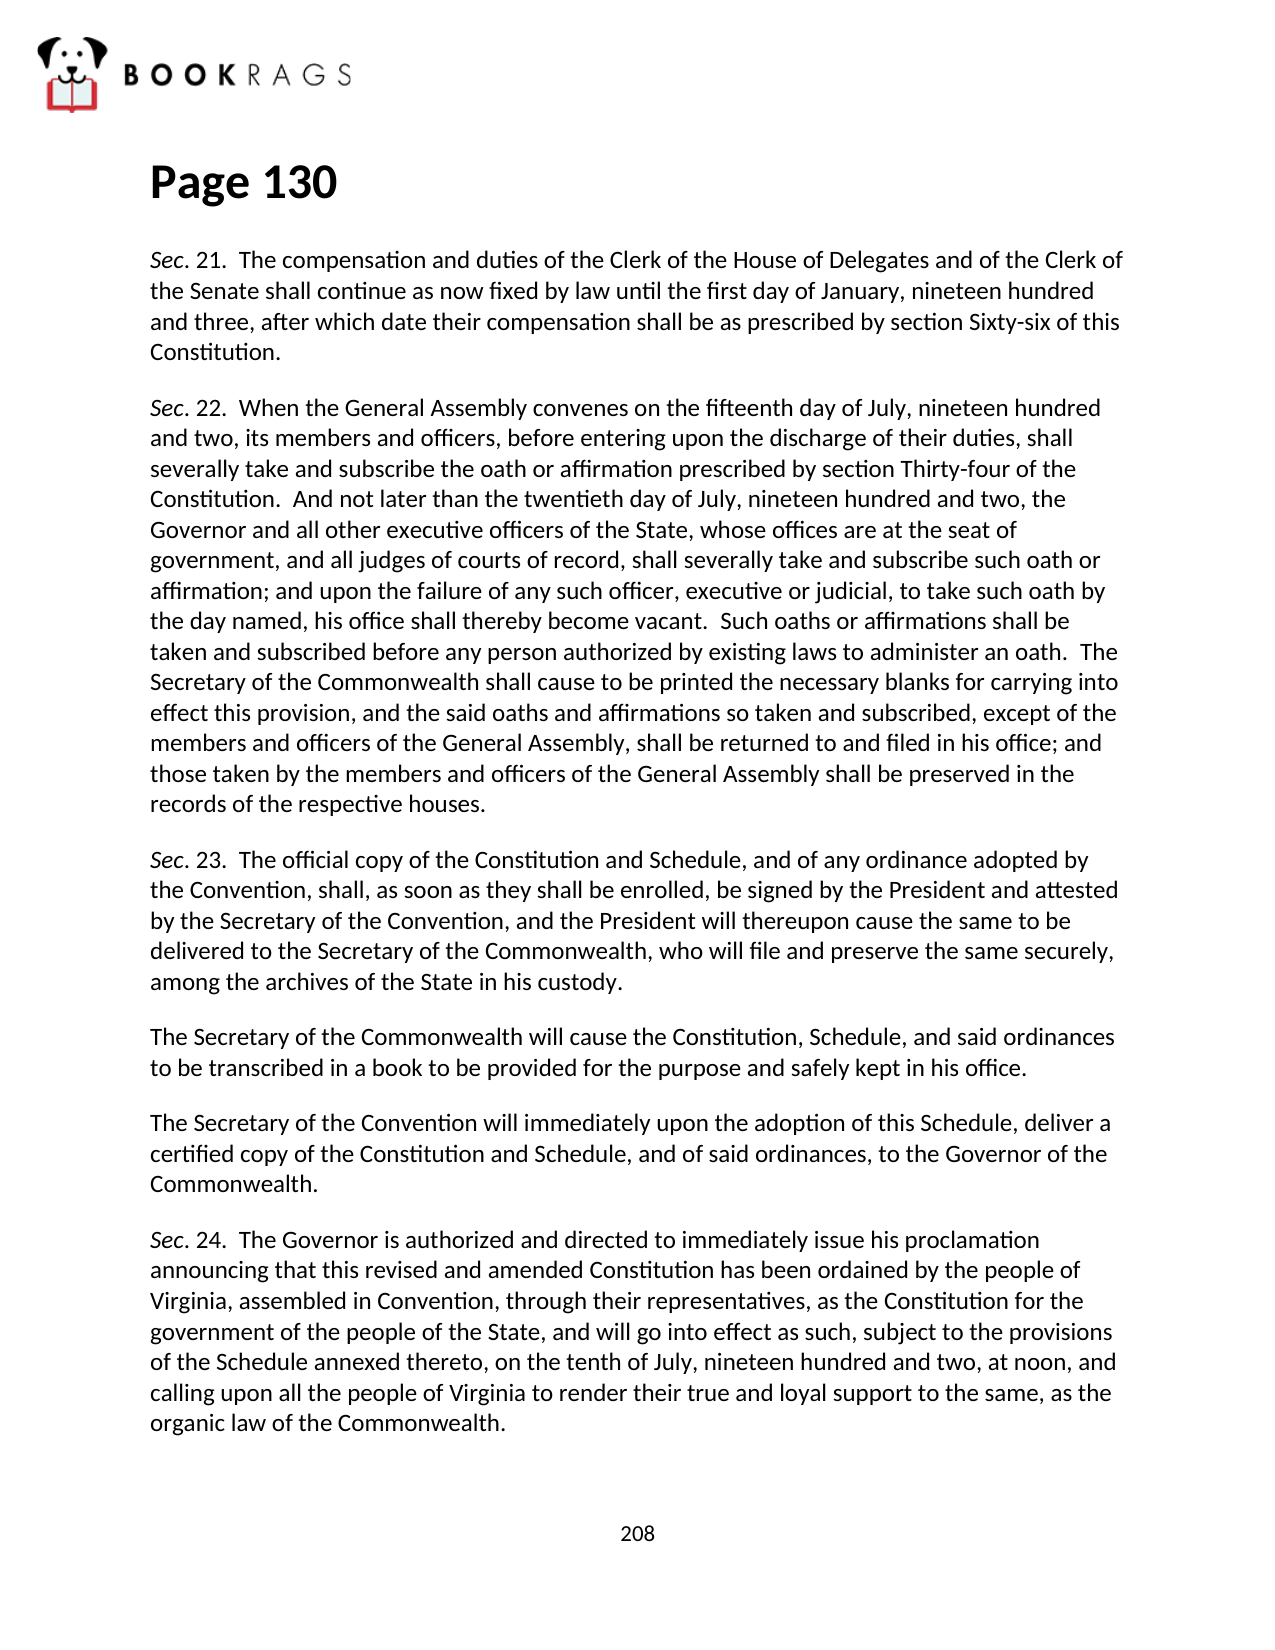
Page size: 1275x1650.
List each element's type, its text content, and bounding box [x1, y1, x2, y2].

text Sec. 23. The official copy of the Constitution and Schedule, and of any ordinance adopted by the Convention, shall, as soon as they shall be enrolled, be signed by the President and attested by the Secretary of the Convention, and the President will thereupon cause the same to be delivered to the Secretary of the Commonwealth, who will file and preserve the same securely, among the archives of the State in his custody. [150, 844, 1125, 997]
text Sec. 24. The Governor is authorized and directed to immediately issue his proclamation announcing that this revised and amended Constitution has been ordained by the people of Virginia, assembled in Convention, through their representatives, as the Constitution for the government of the people of the State, and will go into effect as such, subject to the provisions of the Schedule annexed thereto, on the tenth of July, nineteen hundred and two, at noon, and calling upon all the people of Virginia to render their true and loyal support to the same, as the organic law of the Commonwealth. [150, 1224, 1125, 1438]
text Sec. 21. The compensation and duties of the Clerk of the House of Delegates and of the Clerk of the Senate shall continue as now fixed by law until the first day of January, nineteen hundred and three, after which date their compensation shall be as prescribed by section Sixty-six of this Constitution. [150, 244, 1125, 367]
text The Secretary of the Commonwealth will cause the Constitution, Schedule, and said ordinances to be transcribed in a book to be provided for the purpose and safely kept in his office. [150, 1022, 1125, 1083]
picture [37, 37, 351, 113]
text Page 130 [150, 150, 1125, 211]
text Sec. 22. When the General Assembly convenes on the fifteenth day of July, nineteen hundred and two, its members and officers, before entering upon the discharge of their duties, shall severally take and subscribe the oath or affirmation prescribed by section Thirty-four of the Constitution. And not later than the twentieth day of July, nineteen hundred and two, the Governor and all other executive officers of the State, whose offices are at the seat of government, and all judges of courts of record, shall severally take and subscribe such oath or affirmation; and upon the failure of any such officer, executive or judicial, to take such oath by the day named, his office shall thereby become vacant. Such oaths or affirmations shall be taken and subscribed before any person authorized by existing laws to administer an oath. The Secretary of the Commonwealth shall cause to be printed the necessary blanks for carrying into effect this provision, and the said oaths and affirmations so taken and subscribed, except of the members and officers of the General Assembly, shall be returned to and filed in his office; and those taken by the members and officers of the General Assembly shall be preserved in the records of the respective houses. [150, 392, 1125, 819]
text The Secretary of the Convention will immediately upon the adoption of this Schedule, deliver a certified copy of the Constitution and Schedule, and of said ordinances, to the Governor of the Commonwealth. [150, 1108, 1125, 1199]
